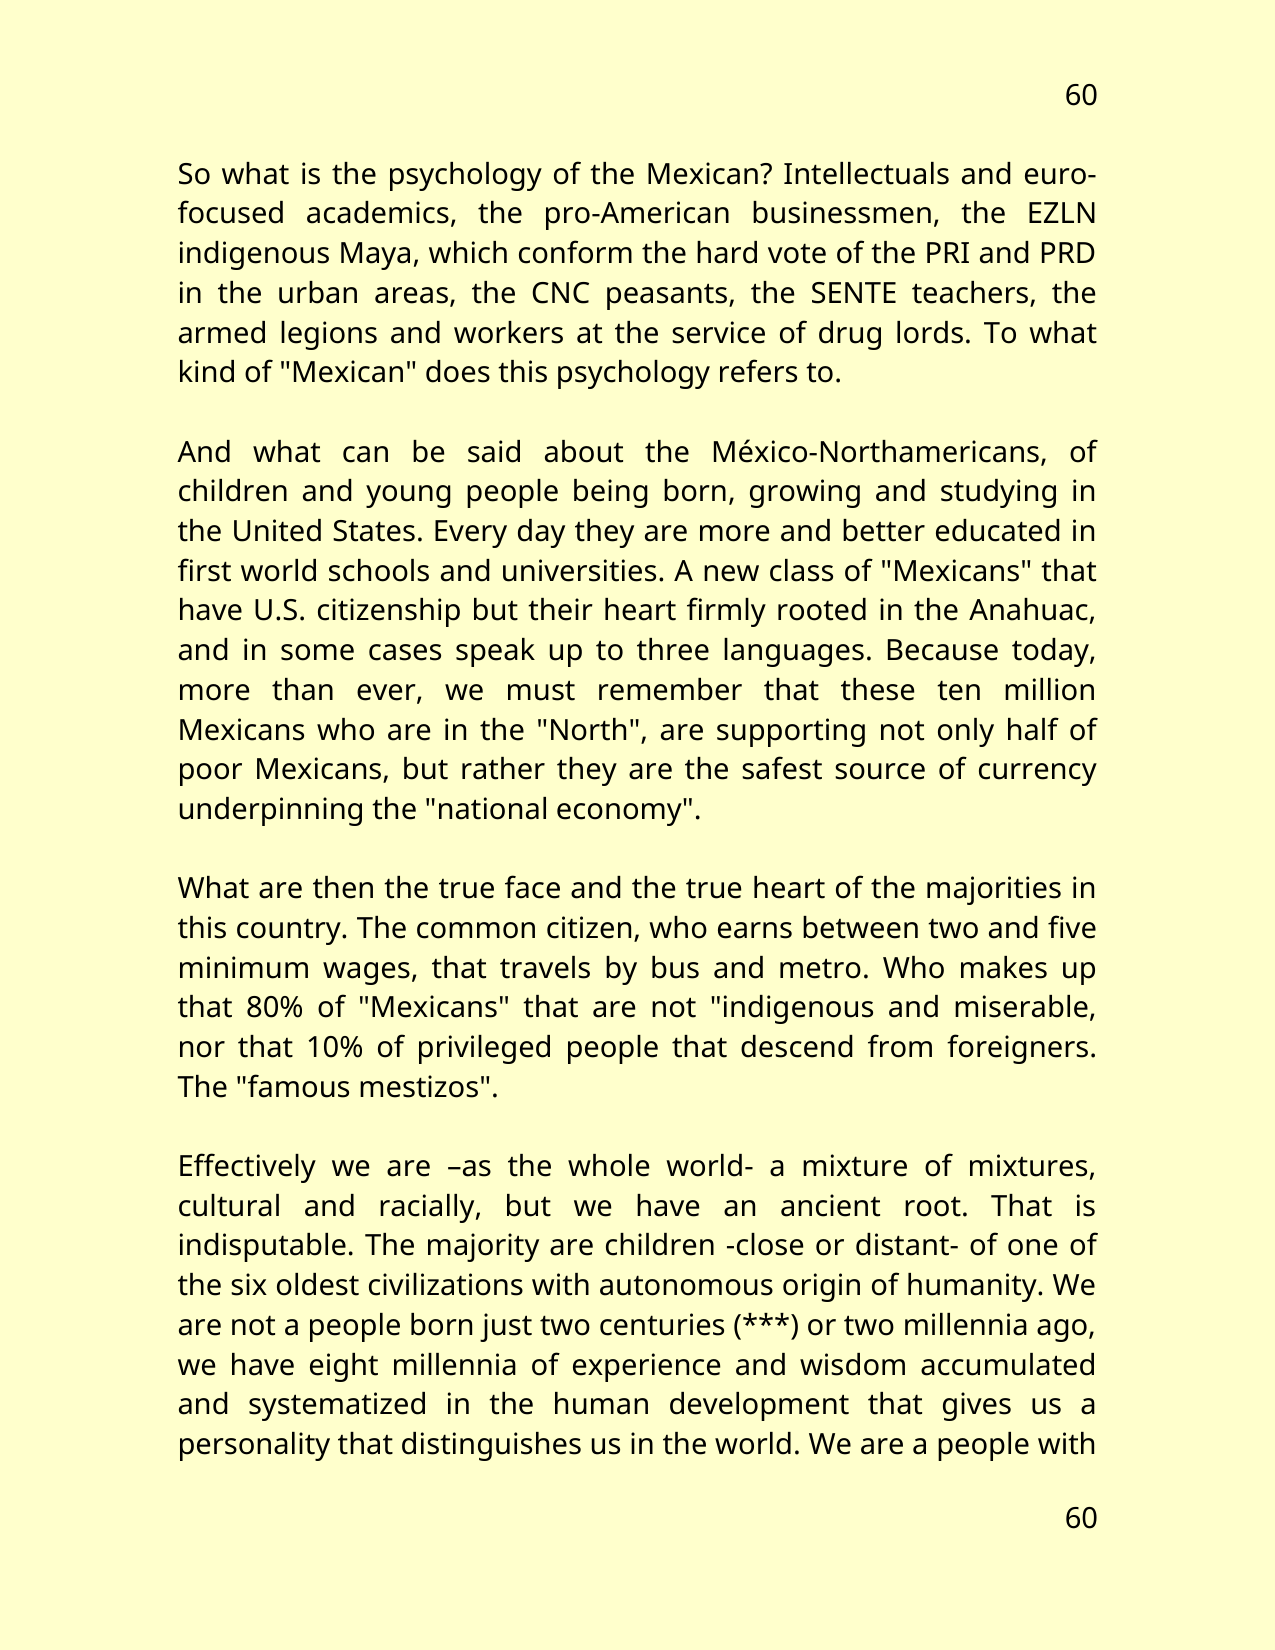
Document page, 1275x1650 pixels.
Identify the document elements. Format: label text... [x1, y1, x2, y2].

text And what can be said about the México-Northamericans, of children and young people being born, growing and studying in the United States. Every day they are more and better educated in first world schools and universities. A new class of "Mexicans" that have U.S. citizenship but their heart firmly rooted in the Anahuac, and in some cases speak up to three languages. Because today, more than ever, we must remember that these ten million Mexicans who are in the "North", are supporting not only half of poor Mexicans, but rather they are the safest source of currency underpinning the "national economy". [177, 431, 1098, 828]
text So what is the psychology of the Mexican? Intellectuals and euro-focused academics, the pro-American businessmen, the EZLN indigenous Maya, which conform the hard vote of the PRI and PRD in the urban areas, the CNC peasants, the SENTE teachers, the armed legions and workers at the service of drug lords. To what kind of "Mexican" does this psychology refers to. [177, 153, 1098, 391]
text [177, 1145, 1098, 1463]
text What are then the true face and the true heart of the majorities in this country. The common citizen, who earns between two and five minimum wages, that travels by bus and metro. Who makes up that 80% of "Mexicans" that are not "indigenous and miserable, nor that 10% of privileged people that descend from foreigners. The "famous mestizos". [177, 867, 1098, 1106]
